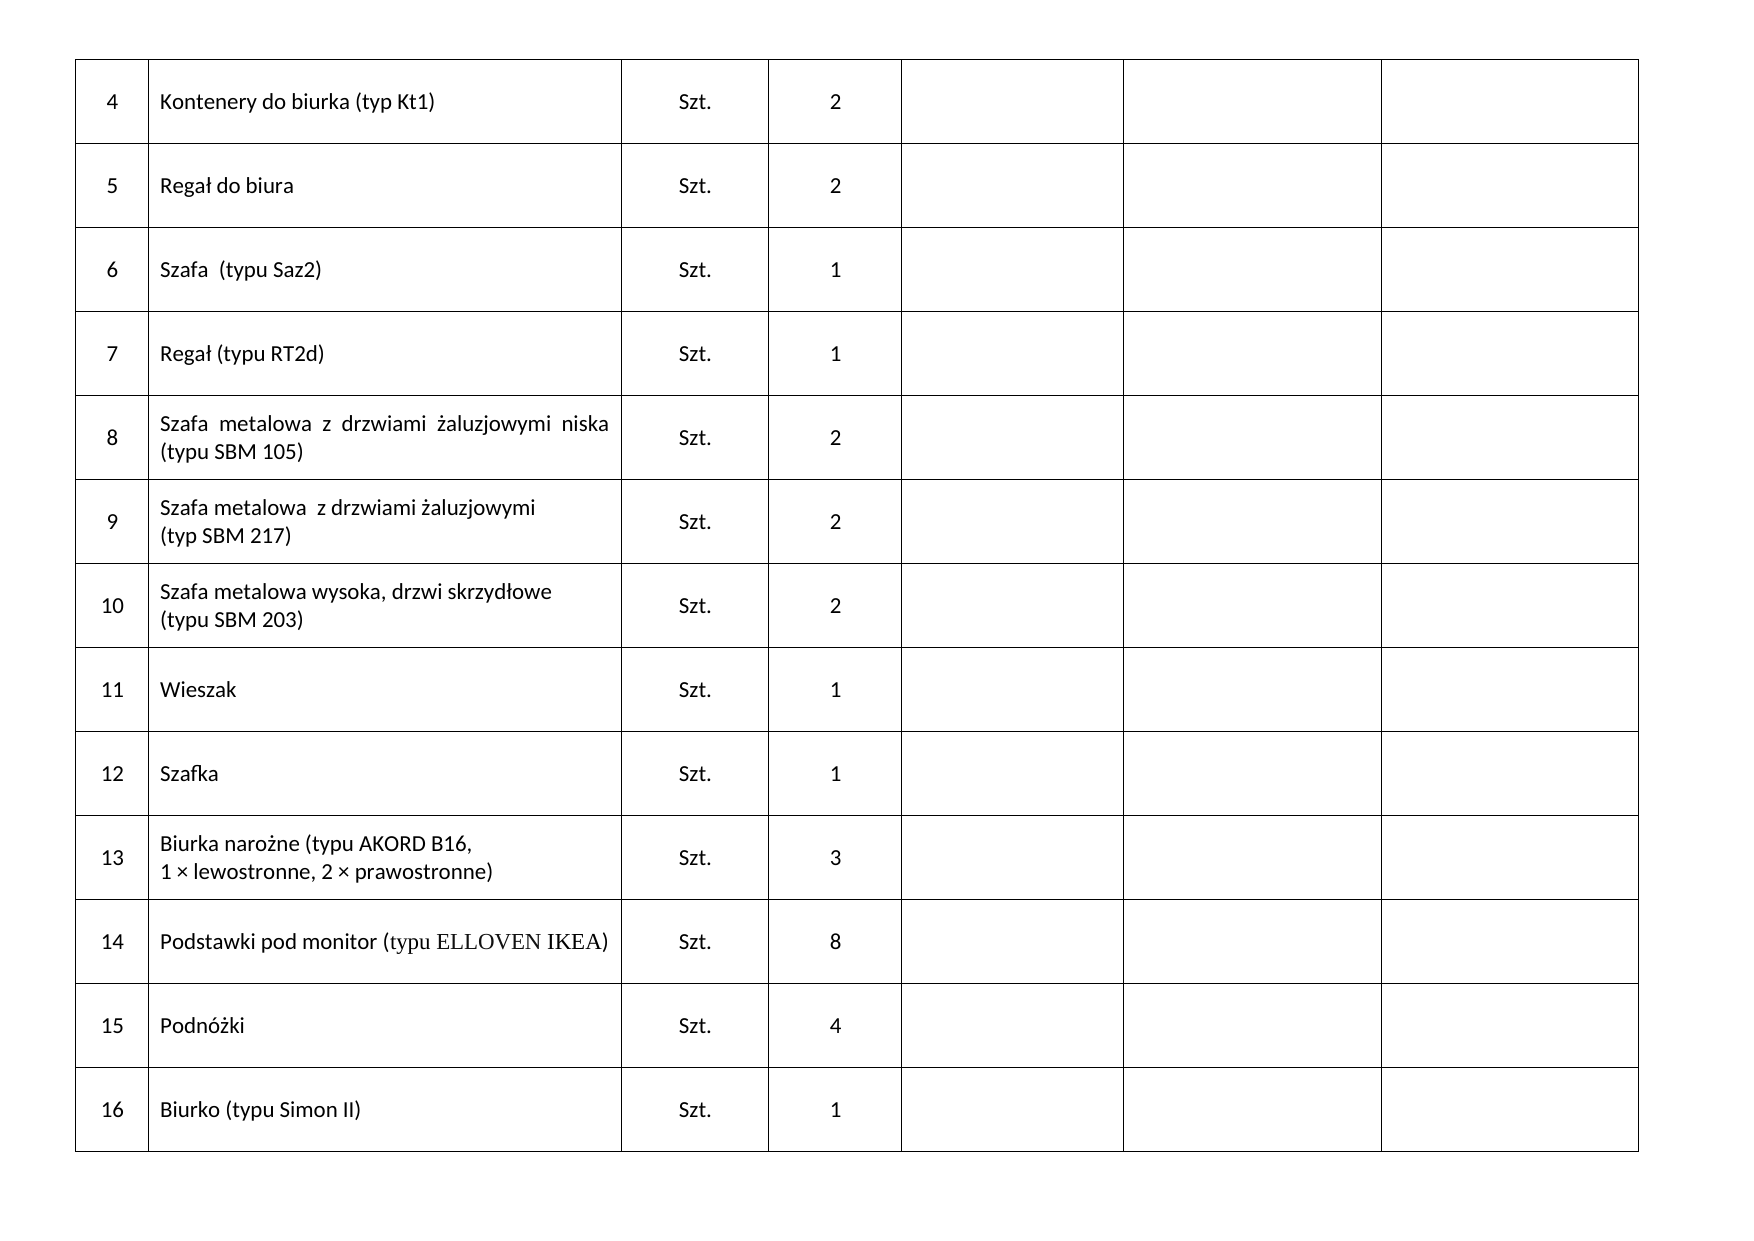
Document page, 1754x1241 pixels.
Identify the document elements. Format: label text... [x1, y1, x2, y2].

table_cell Biurka narożne (typu AKORD B16, 1 × lewostronne, 2 × prawostronne) [149, 816, 621, 899]
table_cell Szt. [622, 312, 768, 395]
table_cell [1382, 396, 1638, 479]
table_cell Wieszak [149, 648, 621, 731]
table_cell Biurko (typu Simon II) [149, 1068, 621, 1151]
table_cell 8 [76, 396, 148, 479]
table_cell [1382, 816, 1638, 899]
table_cell Szt. [622, 396, 768, 479]
table_cell [1382, 900, 1638, 983]
table_cell 2 [769, 396, 901, 479]
table_cell [902, 1068, 1123, 1151]
table_cell 12 [76, 732, 148, 815]
table_cell [1382, 228, 1638, 311]
table_cell [902, 312, 1123, 395]
table_cell Podnóżki [149, 984, 621, 1067]
table_cell 5 [76, 144, 148, 227]
table_cell Szt. [622, 648, 768, 731]
table_cell 14 [76, 900, 148, 983]
table_cell Podstawki pod monitor (typu ELLOVEN IKEA) [149, 900, 621, 983]
table_cell 4 [76, 60, 148, 143]
table_cell 1 [769, 732, 901, 815]
table_cell [1124, 480, 1381, 563]
table_cell Szt. [622, 228, 768, 311]
table_cell 11 [76, 648, 148, 731]
table_cell [1124, 564, 1381, 647]
table_cell [1382, 732, 1638, 815]
table_cell 2 [769, 564, 901, 647]
table_cell [1124, 144, 1381, 227]
table_cell [902, 648, 1123, 731]
table_cell Szt. [622, 732, 768, 815]
table_cell [902, 732, 1123, 815]
table_cell [1382, 1068, 1638, 1151]
table_cell 1 [769, 1068, 901, 1151]
table_cell 7 [76, 312, 148, 395]
table_cell 15 [76, 984, 148, 1067]
table_cell [1124, 228, 1381, 311]
table_cell 2 [769, 60, 901, 143]
table_cell [1382, 60, 1638, 143]
table_cell [1382, 480, 1638, 563]
table_cell 6 [76, 228, 148, 311]
table_cell 8 [769, 900, 901, 983]
table_cell [1124, 648, 1381, 731]
table_cell 1 [769, 228, 901, 311]
table_cell Szafka [149, 732, 621, 815]
table_cell [1382, 144, 1638, 227]
table_cell 2 [769, 144, 901, 227]
table_cell Regał do biura [149, 144, 621, 227]
table_cell 4 [769, 984, 901, 1067]
table_cell [902, 60, 1123, 143]
table_cell [1382, 984, 1638, 1067]
table_cell Szt. [622, 900, 768, 983]
table_cell [1382, 312, 1638, 395]
table_cell [902, 984, 1123, 1067]
table_cell [1124, 396, 1381, 479]
table_cell 1 [769, 312, 901, 395]
table_cell 16 [76, 1068, 148, 1151]
table_cell 3 [769, 816, 901, 899]
table_cell Szt. [622, 816, 768, 899]
table_cell Szt. [622, 984, 768, 1067]
table_cell [902, 396, 1123, 479]
table_cell [902, 900, 1123, 983]
table_cell [1124, 816, 1381, 899]
table_cell 13 [76, 816, 148, 899]
table_cell Szafa metalowa wysoka, drzwi skrzydłowe (typu SBM 203) [149, 564, 621, 647]
table_cell Regał (typu RT2d) [149, 312, 621, 395]
table_cell 2 [769, 480, 901, 563]
table_cell Szafa metalowa z drzwiami żaluzjowymi (typ SBM 217) W x SZ [149, 480, 621, 563]
table_cell [902, 228, 1123, 311]
table_cell [1124, 1068, 1381, 1151]
table_cell [1124, 732, 1381, 815]
table_cell Szt. [622, 144, 768, 227]
table_cell [902, 144, 1123, 227]
table_cell [1124, 900, 1381, 983]
table_cell [902, 816, 1123, 899]
table_cell [1124, 60, 1381, 143]
table_cell 1 [769, 648, 901, 731]
table_cell Kontenery do biurka (typ Kt1) [149, 60, 621, 143]
table_cell Szt. [622, 564, 768, 647]
table_cell Szt. [622, 480, 768, 563]
table_cell Szafa (typu Saz2) [149, 228, 621, 311]
table_cell [902, 564, 1123, 647]
table_cell [1124, 312, 1381, 395]
table_cell Szt. [622, 60, 768, 143]
table_cell 9 [76, 480, 148, 563]
table_cell [1124, 984, 1381, 1067]
table_cell 10 [76, 564, 148, 647]
table_cell Szt. [622, 1068, 768, 1151]
table_cell [1382, 564, 1638, 647]
table_cell Szafa metalowa z drzwiami żaluzjowymi niska (typu SBM 105) [149, 396, 621, 479]
table_cell [1382, 648, 1638, 731]
table_cell [902, 480, 1123, 563]
